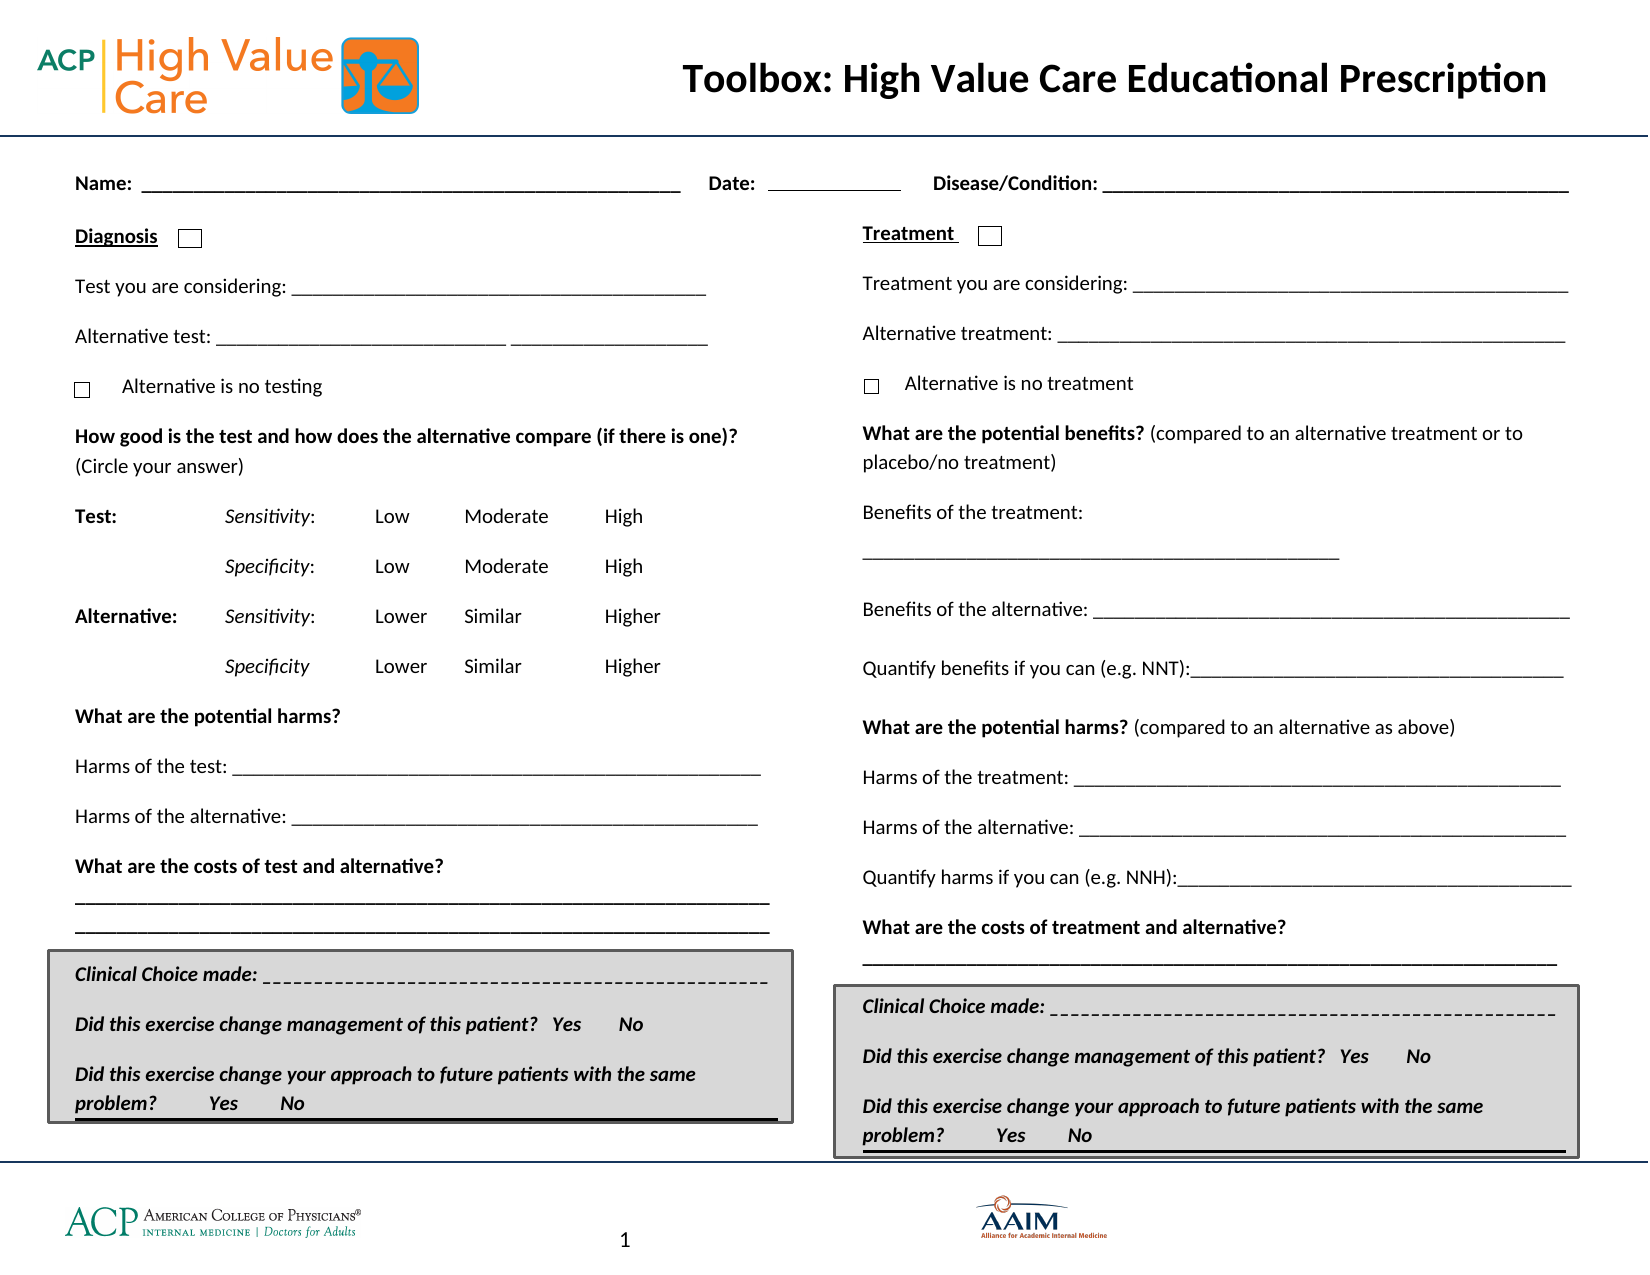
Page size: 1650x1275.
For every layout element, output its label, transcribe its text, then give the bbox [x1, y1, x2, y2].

text Alternative is no treatment [862, 370, 1575, 396]
text Benefits of the treatment: ______________________________________________ [862, 499, 1566, 563]
text Test: Sensitivity: Low Moderate High [75, 503, 787, 528]
text Harms of the treatment: _______________________________________________ [862, 764, 1566, 790]
text Did this exercise change management of this patient? Yes No [862, 1043, 1566, 1069]
text Clinical Choice made: _________________________________________________ [862, 993, 1566, 1019]
text Diagnosis [75, 224, 778, 249]
text Specificity Lower Similar Higher [75, 653, 787, 678]
text Alternative test: ____________________________ ___________________ [75, 324, 787, 349]
text Did this exercise change your approach to future patients with the same problem? Yes No [75, 1061, 778, 1118]
text Clinical Choice made: _________________________________________________ [75, 961, 778, 987]
text Treatment you are considering: __________________________________________ [862, 270, 1575, 296]
text Did this exercise change your approach to future patients with the same problem? Yes No [862, 1093, 1566, 1153]
picture [976, 1195, 1107, 1238]
text Test you are considering: ________________________________________ [75, 274, 787, 299]
text Name: ____________________________________________________ Date: [75, 170, 787, 196]
text Did this exercise change management of this patient? Yes No [75, 1011, 778, 1037]
picture [65, 1207, 361, 1238]
text Alternative: Sensitivity: Lower Similar Higher [75, 603, 787, 628]
text Alternative is no testing [75, 374, 787, 399]
text What are the potential harms? (compared to an alternative as above) [862, 714, 1566, 740]
text Benefits of the alternative: ______________________________________________ [862, 596, 1575, 622]
text What are the costs of test and alternative? ______________________________________________________________________________________________________________________________________ [75, 853, 778, 937]
text What are the costs of treatment and alternative? ___________________________________________________________________ [862, 914, 1566, 969]
text Alternative treatment: _________________________________________________ [862, 320, 1575, 346]
text Harms of the alternative: _____________________________________________ [75, 803, 787, 828]
text What are the potential benefits? (compared to an alternative treatment or to placebo/no treatment) [862, 420, 1575, 475]
text Harms of the test: ___________________________________________________ [75, 753, 787, 778]
text Treatment [862, 220, 1575, 246]
text Quantify harms if you can (e.g. NNH):______________________________________ [862, 864, 1575, 890]
text Specificity: Low Moderate High [150, 553, 787, 578]
text What are the potential harms? [75, 703, 787, 728]
picture [37, 37, 419, 114]
text Quantify benefits if you can (e.g. NNT):____________________________________ [862, 655, 1575, 681]
text Disease/Condition: _____________________________________________ [862, 170, 1575, 196]
text Harms of the alternative: _______________________________________________ [862, 814, 1575, 840]
text How good is the test and how does the alternative compare (if there is one)? (Circle your answer) [75, 424, 787, 478]
